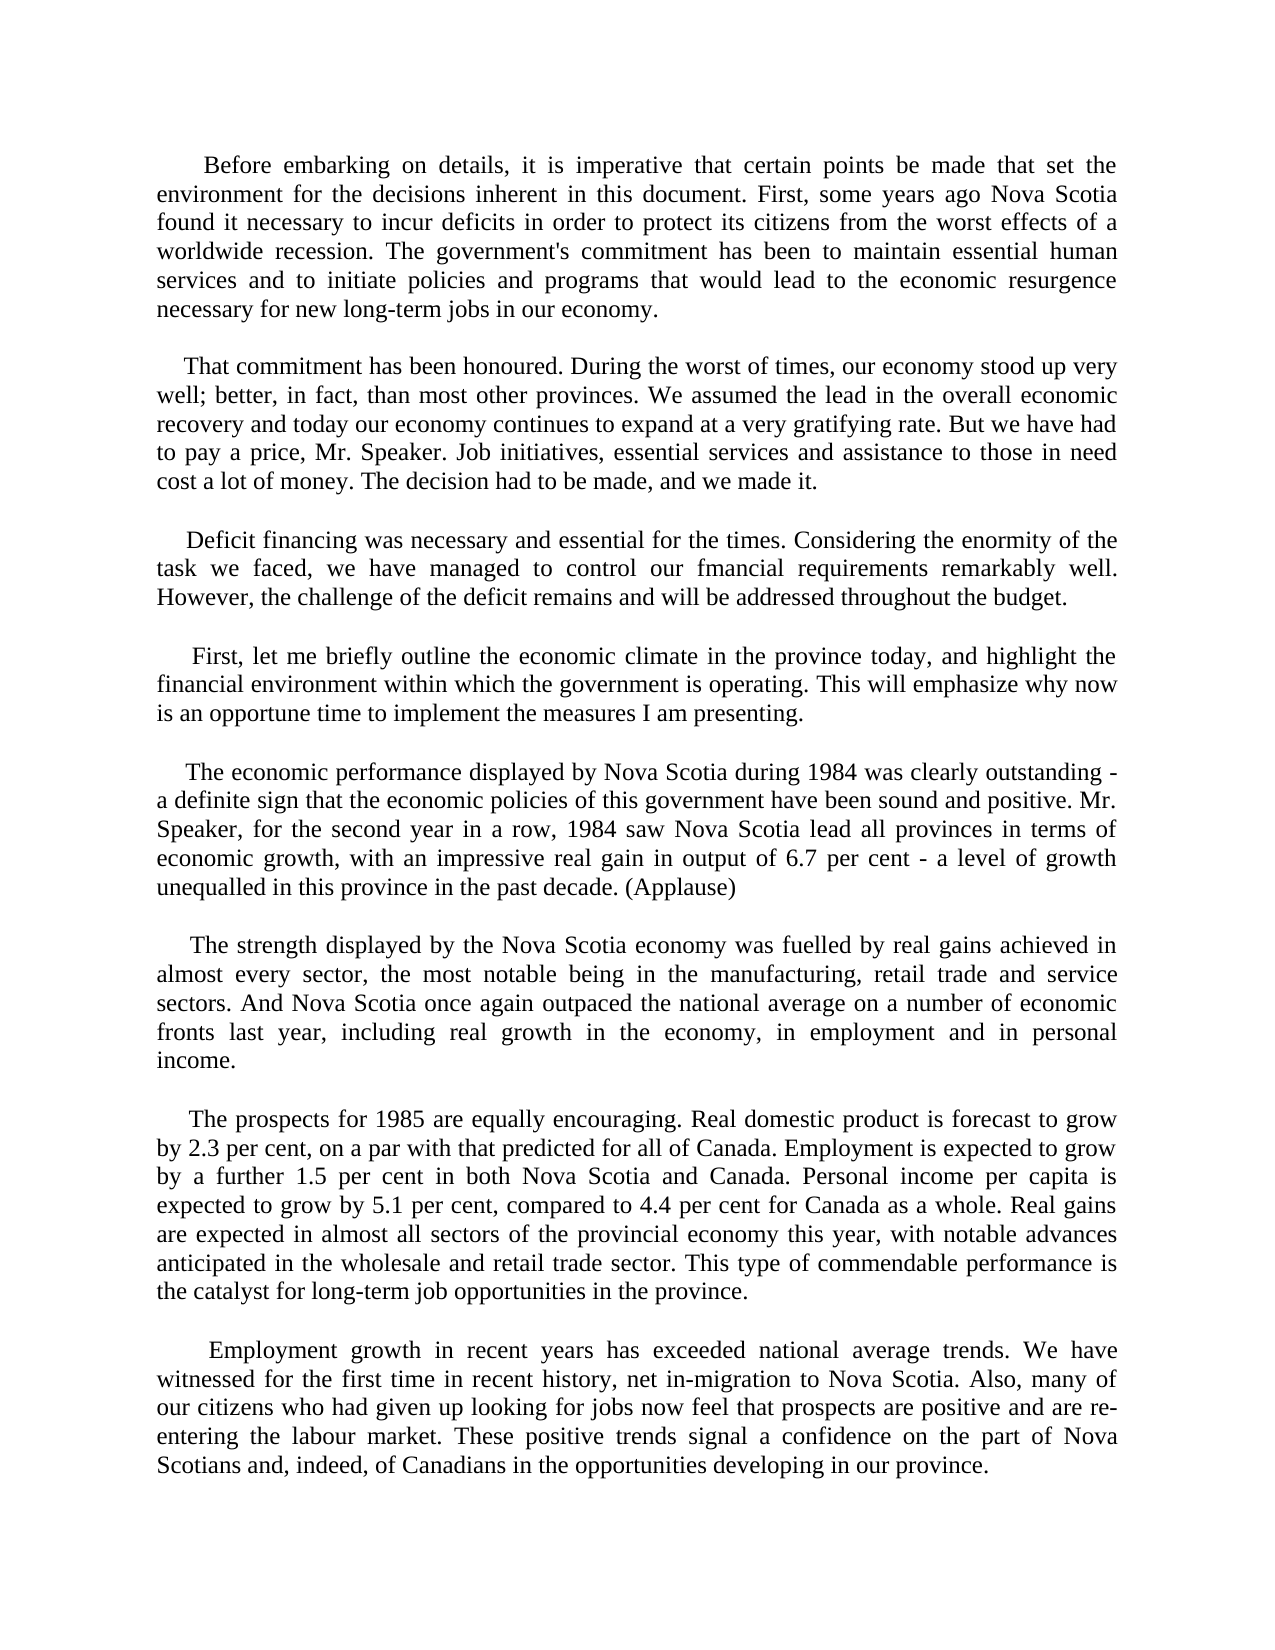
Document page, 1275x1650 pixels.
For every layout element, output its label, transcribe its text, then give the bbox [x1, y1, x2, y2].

text Employment growth in recent years has exceeded national average trends. We have witnessed for the first time in recent history, net in-migration to Nova Scotia. Also, many of our citizens who had given up looking for jobs now feel that prospects are positive and are re-entering the labour market. These positive trends signal a confidence on the part of Nova Scotians and, indeed, of Canadians in the opportunities developing in our province. [156, 1335, 1118, 1479]
text First, let me briefly outline the economic climate in the province today, and highlight the financial environment within which the government is operating. This will emphasize why now is an opportune time to implement the measures I am presenting. [156, 641, 1118, 727]
text Before embarking on details, it is imperative that certain points be made that set the environment for the decisions inherent in this document. First, some years ago Nova Scotia found it necessary to incur deficits in order to protect its citizens from the worst effects of a worldwide recession. The government's commitment has been to maintain essential human services and to initiate policies and programs that would lead to the economic resurgence necessary for new long-term jobs in our economy. [156, 150, 1118, 322]
text The economic performance displayed by Nova Scotia during 1984 was clearly outstanding - a definite sign that the economic policies of this government have been sound and positive. Mr. Speaker, for the second year in a row, 1984 saw Nova Scotia lead all provinces in terms of economic growth, with an impressive real gain in output of 6.7 per cent - a level of growth unequalled in this province in the past decade. (Applause) [156, 757, 1118, 901]
text The strength displayed by the Nova Scotia economy was fuelled by real gains achieved in almost every sector, the most notable being in the manufacturing, retail trade and service sectors. And Nova Scotia once again outpaced the national average on a number of economic fronts last year, including real growth in the economy, in employment and in personal income. [156, 930, 1118, 1074]
text The prospects for 1985 are equally encouraging. Real domestic product is forecast to grow by 2.3 per cent, on a par with that predicted for all of Canada. Employment is expected to grow by a further 1.5 per cent in both Nova Scotia and Canada. Personal income per capita is expected to grow by 5.1 per cent, compared to 4.4 per cent for Canada as a whole. Real gains are expected in almost all sectors of the provincial economy this year, with notable advances anticipated in the wholesale and retail trade sector. This type of commendable performance is the catalyst for long-term job opportunities in the province. [156, 1104, 1118, 1305]
text Deficit financing was necessary and essential for the times. Considering the enormity of the task we faced, we have managed to control our fmancial requirements remarkably well. However, the challenge of the deficit remains and will be addressed throughout the budget. [156, 525, 1118, 611]
text That commitment has been honoured. During the worst of times, our economy stood up very well; better, in fact, than most other provinces. We assumed the lead in the overall economic recovery and today our economy continues to expand at a very gratifying rate. But we have had to pay a price, Mr. Speaker. Job initiatives, essential services and assistance to those in need cost a lot of money. The decision had to be made, and we made it. [156, 351, 1118, 495]
